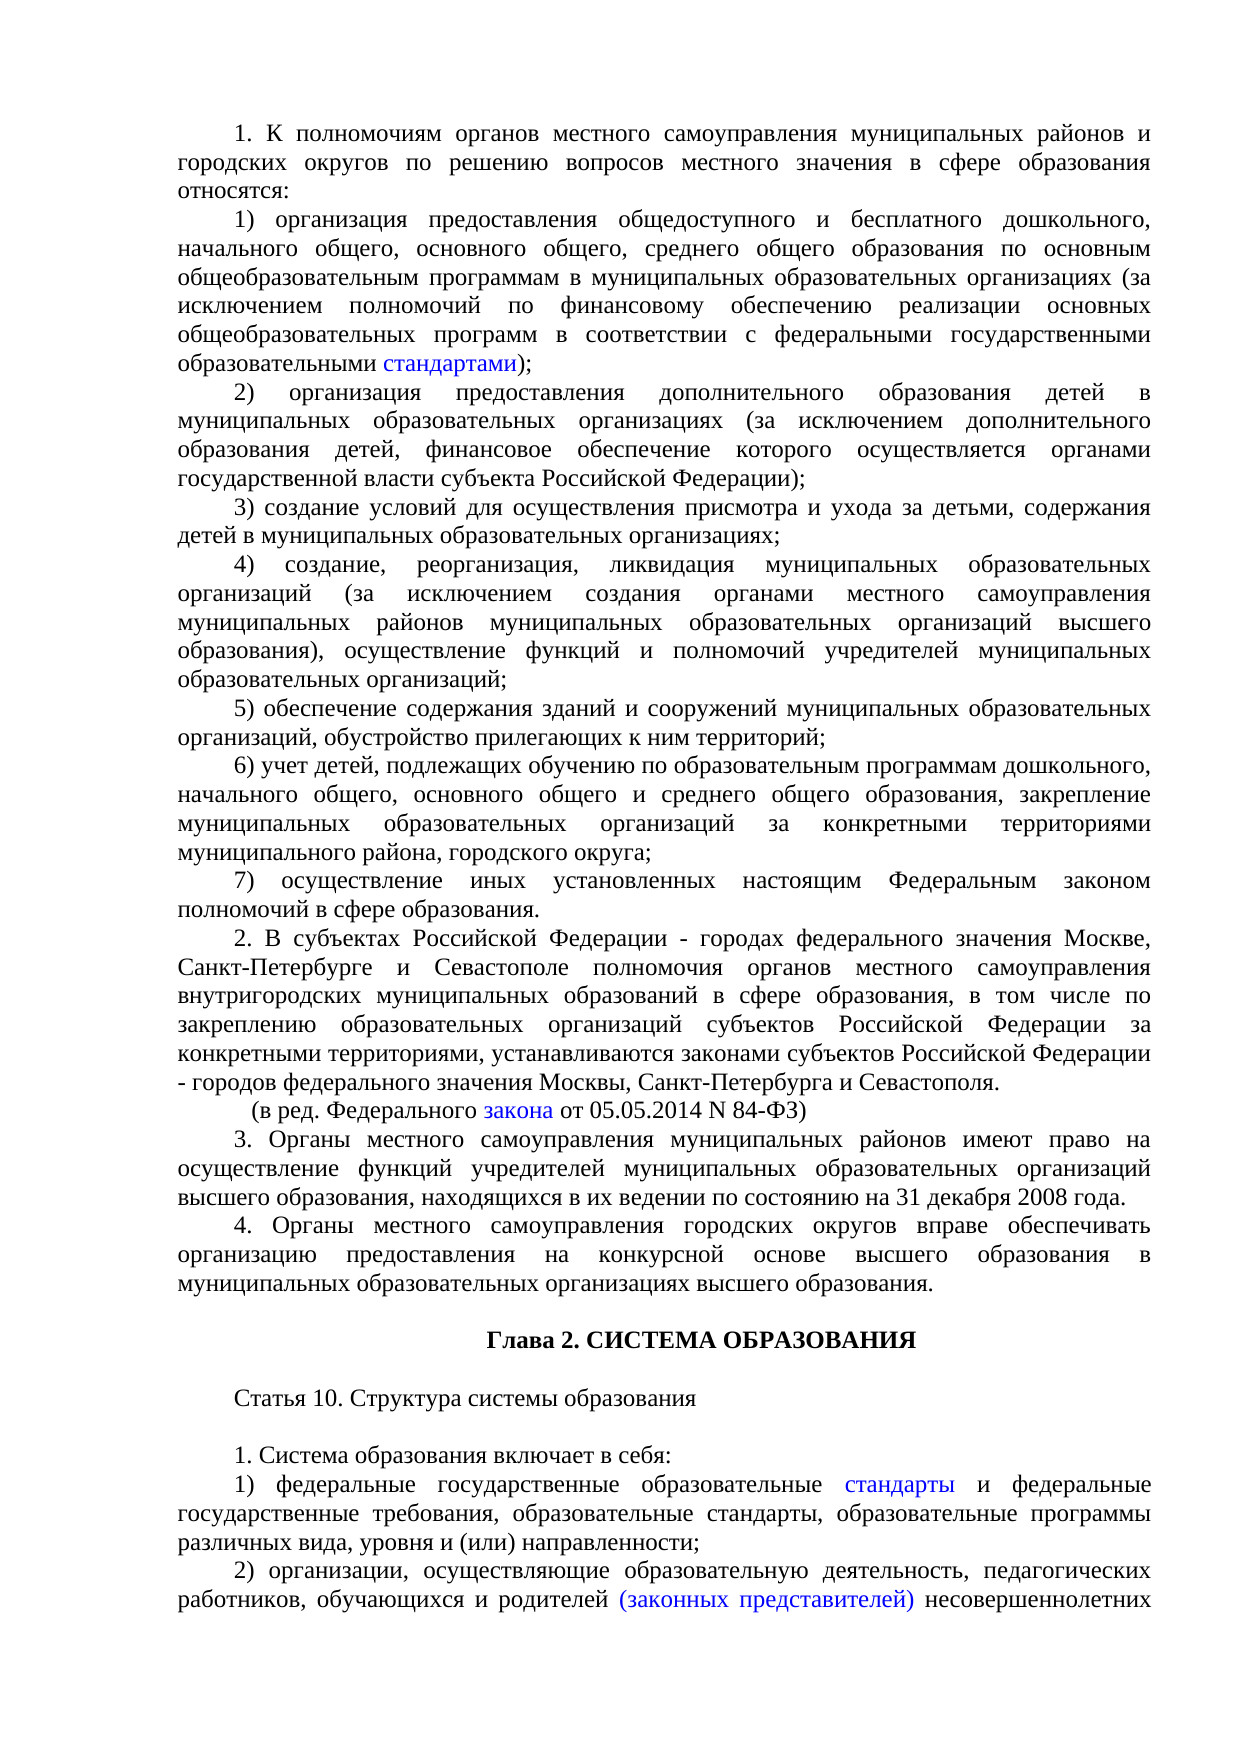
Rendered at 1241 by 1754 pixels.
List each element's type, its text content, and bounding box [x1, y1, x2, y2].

text 2) организация предоставления дополнительного образования детей в муниципальных образовательных организациях (за исключением дополнительного образования детей, финансовое обеспечение которого осуществляется органами государственной власти субъекта Российской Федерации); [177, 377, 1152, 492]
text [177, 1556, 1152, 1613]
text 1) федеральные государственные образовательные стандарты и федеральные государственные требования, образовательные стандарты, образовательные программы различных вида, уровня и (или) направленности; [177, 1469, 1152, 1556]
text Глава 2. СИСТЕМА ОБРАЗОВАНИЯ [177, 1326, 1152, 1354]
text (в ред. Федерального закона от 05.05.2014 N 84-ФЗ) [177, 1096, 1152, 1124]
text Статья 10. Структура системы образования [177, 1383, 1152, 1412]
text 4. Органы местного самоуправления городских округов вправе обеспечивать организацию предоставления на конкурсной основе высшего образования в муниципальных образовательных организациях высшего образования. [177, 1211, 1152, 1297]
text 6) учет детей, подлежащих обучению по образовательным программам дошкольного, начального общего, основного общего и среднего общего образования, закрепление муниципальных образовательных организаций за конкретными территориями муниципального района, городского округа; [177, 751, 1152, 866]
text 1. К полномочиям органов местного самоуправления муниципальных районов и городских округов по решению вопросов местного значения в сфере образования относятся: [177, 118, 1152, 204]
text 5) обеспечение содержания зданий и сооружений муниципальных образовательных организаций, обустройство прилегающих к ним территорий; [177, 693, 1152, 751]
text 1. Система образования включает в себя: [177, 1441, 1152, 1469]
text 4) создание, реорганизация, ликвидация муниципальных образовательных организаций (за исключением создания органами местного самоуправления муниципальных районов муниципальных образовательных организаций высшего образования), осуществление функций и полномочий учредителей муниципальных образовательных организаций; [177, 549, 1152, 693]
text 3) создание условий для осуществления присмотра и ухода за детьми, содержания детей в муниципальных образовательных организациях; [177, 492, 1152, 549]
text 2. В субъектах Российской Федерации - городах федерального значения Москве, Санкт-Петербурге и Севастополе полномочия органов местного самоуправления внутригородских муниципальных образований в сфере образования, в том числе по закреплению образовательных организаций субъектов Российской Федерации за конкретными территориями, устанавливаются законами субъектов Российской Федерации - городов федерального значения Москвы, Санкт-Петербурга и Севастополя. [177, 923, 1152, 1096]
text 3. Органы местного самоуправления муниципальных районов имеют право на осуществление функций учредителей муниципальных образовательных организаций высшего образования, находящихся в их ведении по состоянию на 31 декабря 2008 года. [177, 1124, 1152, 1211]
text 7) осуществление иных установленных настоящим Федеральным законом полномочий в сфере образования. [177, 866, 1152, 923]
text 1) организация предоставления общедоступного и бесплатного дошкольного, начального общего, основного общего, среднего общего образования по основным общеобразовательным программам в муниципальных образовательных организациях (за исключением полномочий по финансовому обеспечению реализации основных общеобразовательных программ в соответствии с федеральными государственными образовательными стандартами); [177, 204, 1152, 377]
